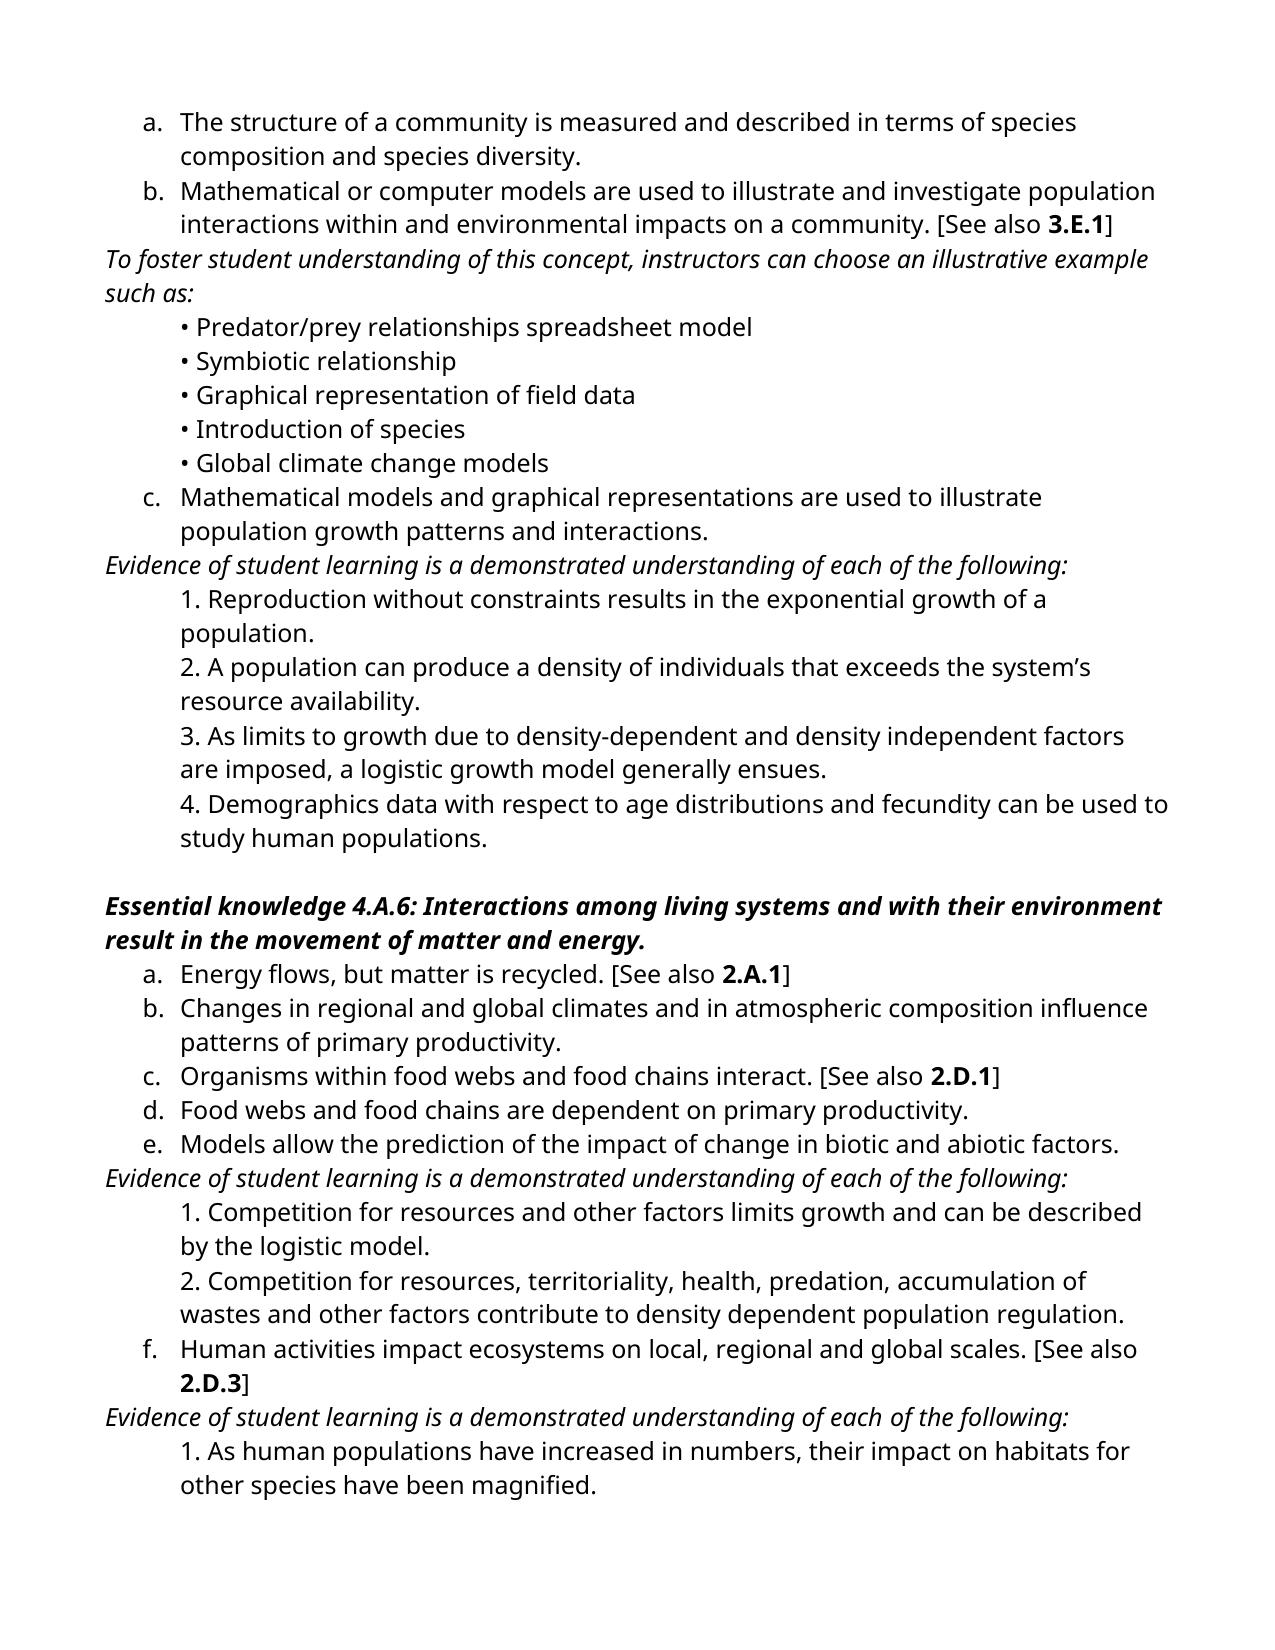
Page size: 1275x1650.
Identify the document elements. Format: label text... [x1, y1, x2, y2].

text Evidence of student learning is a demonstrated understanding of each of the following: [105, 1161, 1170, 1195]
text Evidence of student learning is a demonstrated understanding of each of the following: [105, 1399, 1170, 1433]
text • Symbiotic relationship [105, 343, 1170, 377]
list Food webs and food chains are dependent on primary productivity. [142, 1093, 1170, 1127]
text 1. Reproduction without constraints results in the exponential growth of a population. [180, 582, 1170, 650]
text 2. Competition for resources, territoriality, health, predation, accumulation of wastes and other factors contribute to density dependent population regulation. [180, 1263, 1170, 1331]
text • Predator/prey relationships spreadsheet model [105, 309, 1170, 343]
list Models allow the prediction of the impact of change in biotic and abiotic factors. [142, 1127, 1170, 1161]
text 3. As limits to growth due to density-dependent and density independent factors are imposed, a logistic growth model generally ensues. [180, 718, 1170, 786]
text 2. A population can produce a density of individuals that exceeds the system’s resource availability. [180, 650, 1170, 718]
text Evidence of student learning is a demonstrated understanding of each of the following: [105, 548, 1170, 582]
list Mathematical or computer models are used to illustrate and investigate population interactions within and environmental impacts on a community. [See also 3.E.1] [142, 173, 1170, 241]
list Organisms within food webs and food chains interact. [See also 2.D.1] [142, 1059, 1170, 1093]
text Essential knowledge 4.A.6: Interactions among living systems and with their environment result in the movement of matter and energy. [105, 888, 1170, 957]
text • Introduction of species [105, 412, 1170, 446]
list Energy flows, but matter is recycled. [See also 2.A.1] [142, 957, 1170, 991]
text • Graphical representation of field data [105, 377, 1170, 412]
list Mathematical models and graphical representations are used to illustrate population growth patterns and interactions. [142, 480, 1170, 548]
text To foster student understanding of this concept, instructors can choose an illustrative example such as: [105, 241, 1170, 309]
text 4. Demographics data with respect to age distributions and fecundity can be used to study human populations. [180, 786, 1170, 854]
list Human activities impact ecosystems on local, regional and global scales. [See also 2.D.3] [142, 1331, 1170, 1399]
text 1. Competition for resources and other factors limits growth and can be described by the logistic model. [180, 1195, 1170, 1263]
text • Global climate change models [105, 446, 1170, 480]
list The structure of a community is measured and described in terms of species composition and species diversity. [142, 105, 1170, 173]
list Changes in regional and global climates and in atmospheric composition influence patterns of primary productivity. [142, 991, 1170, 1059]
text 1. As human populations have increased in numbers, their impact on habitats for other species have been magnified. [180, 1433, 1170, 1502]
